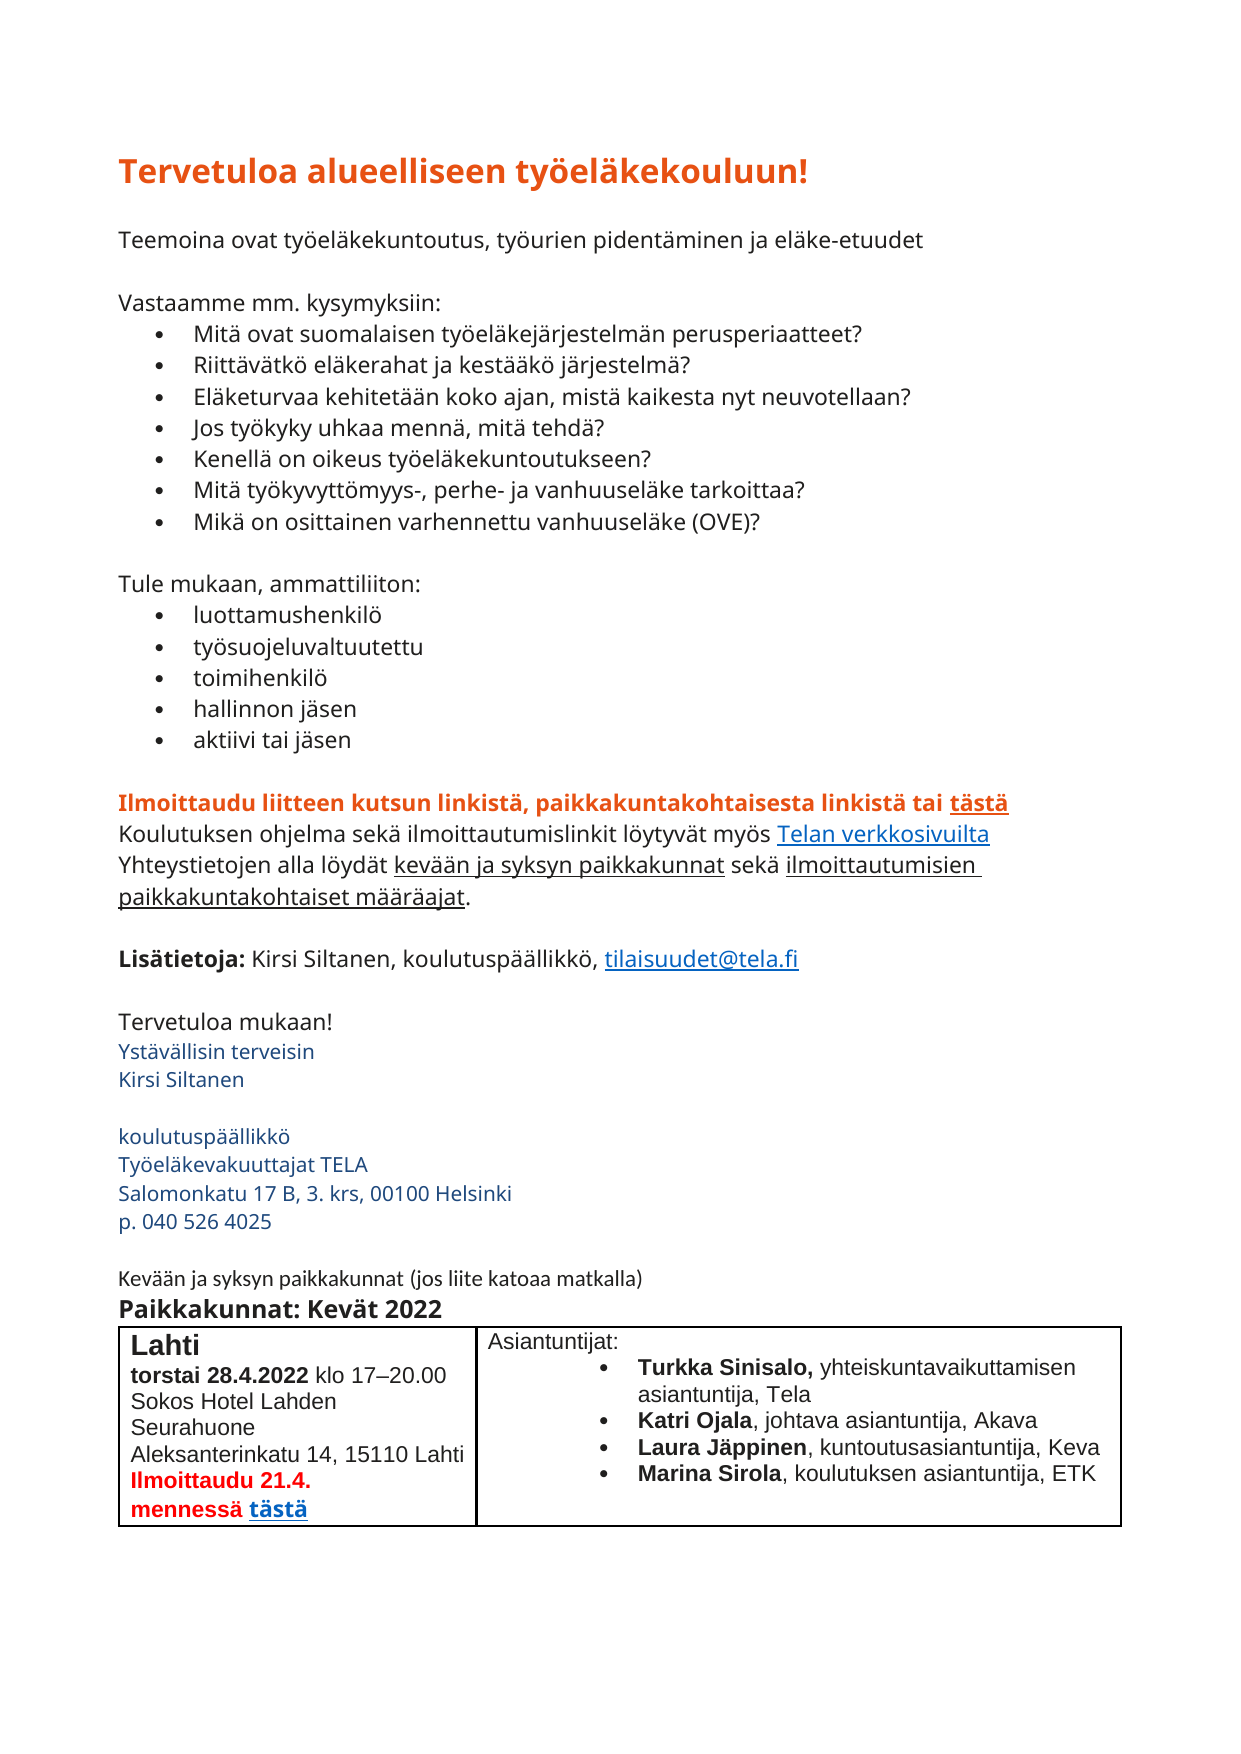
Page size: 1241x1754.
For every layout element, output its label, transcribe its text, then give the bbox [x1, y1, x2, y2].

text Kevään ja syksyn paikkakunnat (jos liite katoaa matkalla) [118, 1264, 1122, 1292]
text Ystävällisin terveisin Kirsi Siltanen koulutuspäällikkö Työeläkevakuuttajat TELA Salomonkatu 17 B, 3. krs, 00100 Helsinki p. 040 526 4025 [118, 1037, 1122, 1236]
list Riittävätkö eläkerahat ja kestääkö järjestelmä? [156, 349, 1122, 381]
text Tule mukaan, ammattiliiton: [118, 568, 1122, 599]
list Mitä työkyvyttömyys-, perhe- ja vanhuuseläke tarkoittaa? [156, 474, 1122, 506]
list luottamushenkilö [156, 599, 1122, 631]
list Eläketurvaa kehitetään koko ajan, mistä kaikesta nyt neuvotellaan? [156, 381, 1122, 412]
text Tervetuloa mukaan! [118, 1006, 1122, 1037]
list aktiivi tai jäsen [156, 724, 1122, 756]
list Jos työkyky uhkaa mennä, mitä tehdä? [156, 412, 1122, 443]
text Teemoina ovat työeläkekuntoutus, työurien pidentäminen ja eläke-etuudet [118, 224, 1122, 256]
table_header Asiantuntijat: Turkka Sinisalo, yhteiskuntavaikuttamisen asiantuntija, Tela Katri Ojala, johtava asiantuntija, Akava Laura Jäppinen, kuntoutusasiantuntija, Keva Marina Sirola, koulutuksen asiantuntija, ETK [478, 1328, 1120, 1524]
list Mitä ovat suomalaisen työeläkejärjestelmän perusperiaatteet? [156, 318, 1122, 349]
list työsuojeluvaltuutettu [156, 631, 1122, 662]
list hallinnon jäsen [156, 693, 1122, 724]
text Ilmoittaudu liitteen kutsun linkistä, paikkakuntakohtaisesta linkistä tai tästä [118, 787, 1122, 818]
list Kenellä on oikeus työeläkekuntoutukseen? [156, 443, 1122, 474]
text Paikkakunnat: Kevät 2022 [118, 1292, 1122, 1326]
text Tervetuloa alueelliseen työeläkekouluun! [118, 148, 1122, 193]
table_header Lahti torstai 28.4.2022 klo 17–20.00 Sokos Hotel Lahden Seurahuone Aleksanterinkatu 14, 15110 Lahti Ilmoittaudu 21.4. mennessä tästä [120, 1328, 475, 1524]
text Koulutuksen ohjelma sekä ilmoittautumislinkit löytyvät myös Telan verkkosivuilta Yhteystietojen alla löydät kevään ja syksyn paikkakunnat sekä ilmoittautumisien paikkakuntakohtaiset määräajat. [118, 818, 1122, 912]
text Lisätietoja: Kirsi Siltanen, koulutuspäällikkö, tilaisuudet@tela.fi [118, 943, 1122, 974]
list toimihenkilö [156, 662, 1122, 693]
list Mikä on osittainen varhennettu vanhuuseläke (OVE)? [156, 506, 1122, 537]
text Vastaamme mm. kysymyksiin: [118, 287, 1122, 318]
